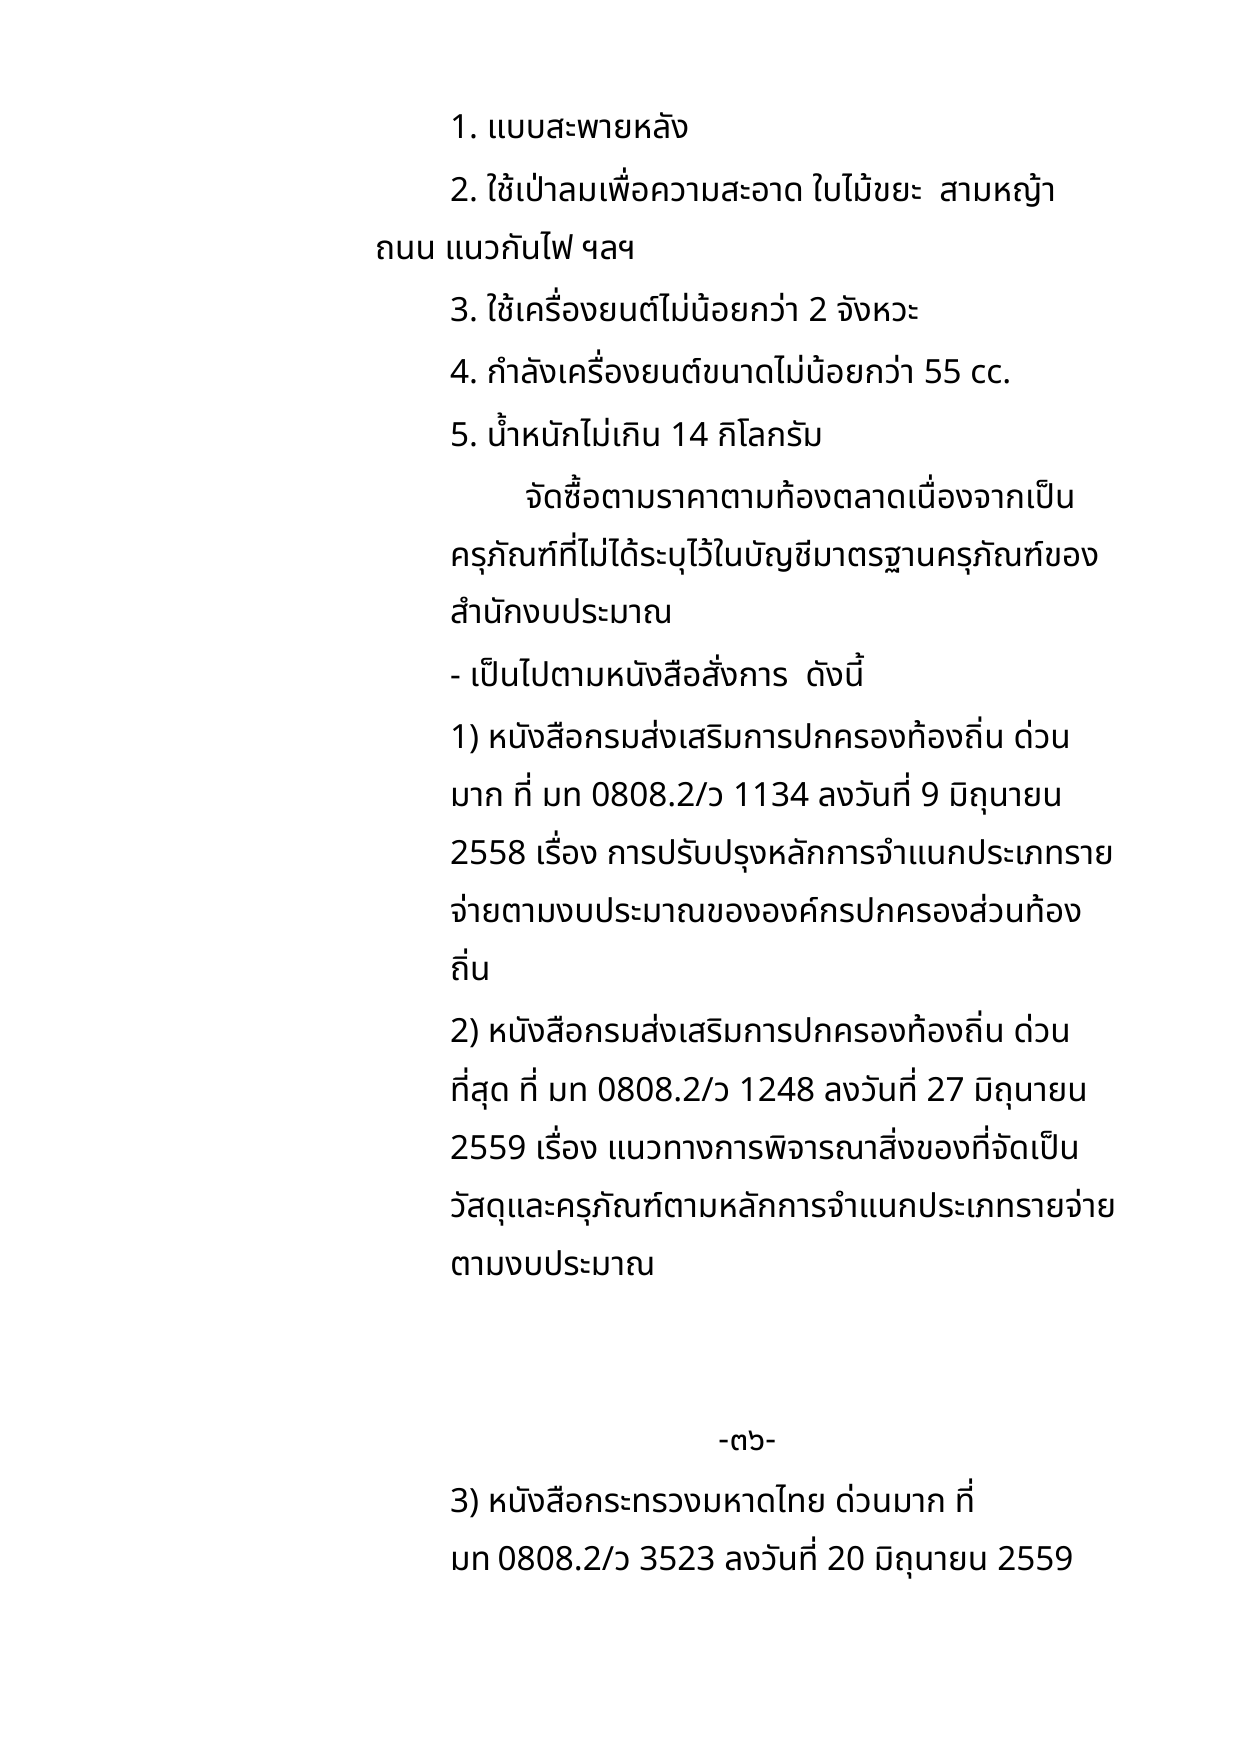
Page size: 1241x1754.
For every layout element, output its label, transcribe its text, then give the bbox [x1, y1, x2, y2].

text 2) หนังสือกรมส่งเสริมการปกครองท้องถิ่น ด่วนที่สุด ที่ มท 0808.2/ว 1248 ลงวันที่ 27 มิถุนายน 2559 เรื่อง แนวทางการพิจารณาสิ่งของที่จัดเป็นวัสดุและครุภัณฑ์ตามหลักการจำแนกประเภทรายจ่ายตามงบประมาณ [450, 1007, 1122, 1290]
text -๓๖- [450, 1414, 1122, 1465]
text 3. ใช้เครื่องยนต์ไม่น้อยกว่า 2 จังหวะ [375, 286, 1122, 336]
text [450, 1477, 1122, 1585]
text 4. กำลังเครื่องยนต์ขนาดไม่น้อยกว่า 55 cc. [375, 348, 1122, 399]
text 1) หนังสือกรมส่งเสริมการปกครองท้องถิ่น ด่วนมาก ที่ มท 0808.2/ว 1134 ลงวันที่ 9 มิถุนายน 2558 เรื่อง การปรับปรุงหลักการจำแนกประเภทรายจ่ายตามงบประมาณขององค์กรปกครองส่วนท้องถิ่น [450, 713, 1122, 996]
text - เป็นไปตามหนังสือสั่งการ ดังนี้ [375, 651, 1122, 701]
text 2. ใช้เป่าลมเพื่อความสะอาด ใบไม้ขยะ สามหญ้า ถนน แนวกันไฟ ฯลฯ [375, 166, 1122, 274]
text 1. แบบสะพายหลัง [375, 103, 1122, 154]
text 5. น้ำหนักไม่เกิน 14 กิโลกรัม [375, 410, 1122, 461]
text จัดซื้อตามราคาตามท้องตลาดเนื่องจากเป็นครุภัณฑ์ที่ไม่ได้ระบุไว้ในบัญชีมาตรฐานครุภัณฑ์ของสำนักงบประมาณ [450, 473, 1122, 639]
